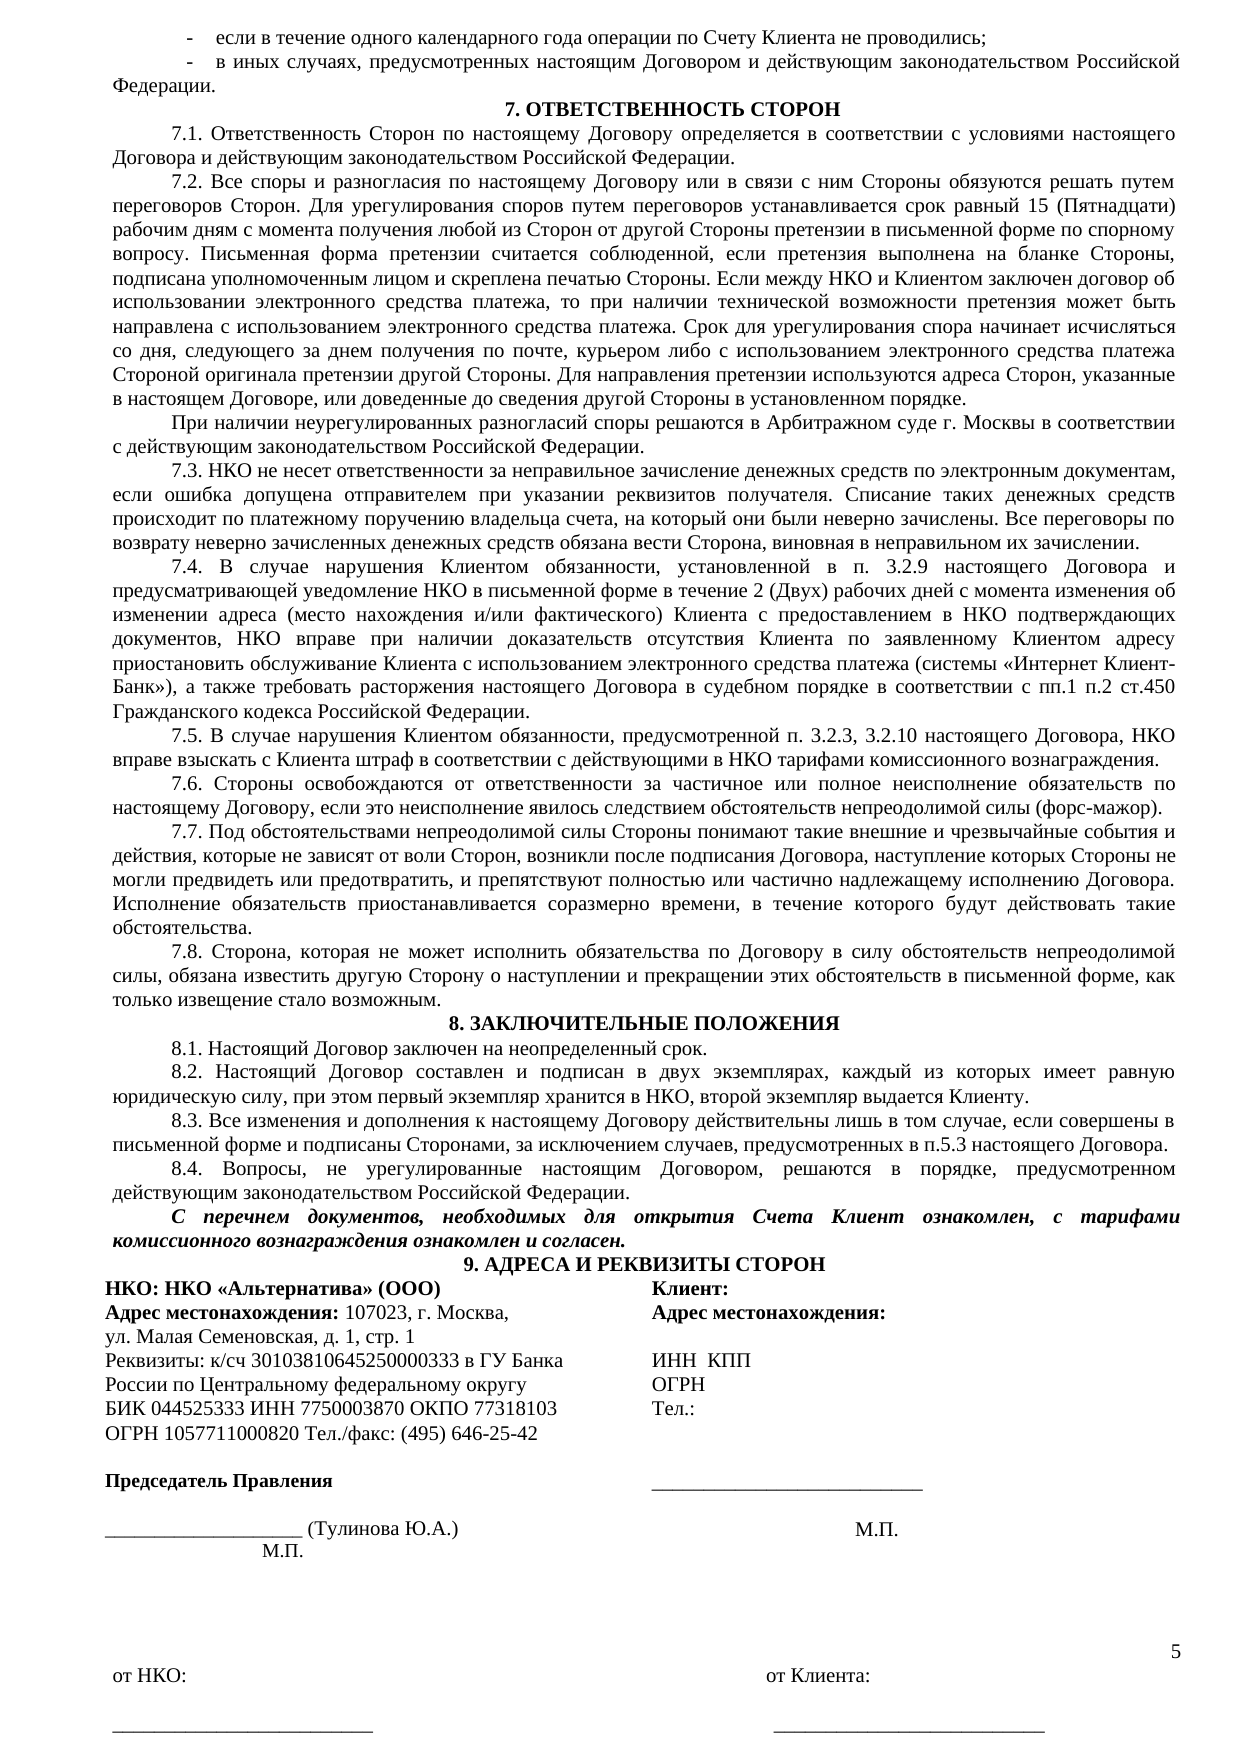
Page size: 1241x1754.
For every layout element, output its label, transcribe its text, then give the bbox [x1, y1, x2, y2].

list в иных случаях, предусмотренных настоящим Договором и действующим законодательством Российской Федерации. [112, 49, 1181, 97]
list если в течение одного календарного года операции по Счету Клиента не проводились; [112, 25, 1181, 49]
text 7.6. Стороны освобождаются от ответственности за частичное или полное неисполнение обязательств по настоящему Договору, если это неисполнение явилось следствием обстоятельств непреодолимой силы (форс-мажор). [112, 771, 1177, 819]
text 8.4. Вопросы, не урегулированные настоящим Договором, решаются в порядке, предусмотренном действующим законодательством Российской Федерации. [112, 1156, 1177, 1204]
table_cell Адрес местонахождения: 107023, г. Москва, ул. Малая Семеновская, д. 1, стр. 1 Реквизиты: к/сч 30103810645250000333 в ГУ Банка России по Центральному федеральному округу БИК 044525333 ИНН 7750003870 ОКПО 77318103 ОГРН 1057711000820 Тел./факс: (495) 646-25-42 [94, 1300, 639, 1468]
text 7.4. В случае нарушения Клиентом обязанности, установленной в п. 3.2.9 настоящего Договора и предусматривающей уведомление НКО в письменной форме в течение 2 (Двух) рабочих дней с момента изменения об изменении адреса (место нахождения и/или фактического) Клиента с предоставлением в НКО подтверждающих документов, НКО вправе при наличии доказательств отсутствия Клиента по заявленному Клиентом адресу приостановить обслуживание Клиента с использованием электронного средства платежа (системы «Интернет Клиент-Банк»), а также требовать расторжения настоящего Договора в судебном порядке в соответствии с пп.1 п.2 ст.450 Гражданского кодекса Российской Федерации. [112, 554, 1177, 723]
text При наличии неурегулированных разногласий споры решаются в Арбитражном суде г. Москвы в соответствии с действующим законодательством Российской Федерации. [112, 410, 1177, 458]
table_cell Председатель Правления ____________________ (Тулинова Ю.А.) М.П. [94, 1469, 639, 1562]
table_cell Адрес местонахождения: ИНН КПП ОГРН Тел.: [639, 1300, 1185, 1468]
text 8.1. Настоящий Договор заключен на неопределенный срок. [112, 1035, 1177, 1059]
text С перечнем документов, необходимых для открытия Счета Клиент ознакомлен, с тарифами комиссионного вознаграждения ознакомлен и согласен. [112, 1204, 1181, 1252]
text 7.8. Сторона, которая не может исполнить обязательства по Договору в силу обстоятельств непреодолимой силы, обязана известить другую Сторону о наступлении и прекращении этих обстоятельств в письменной форме, как только извещение стало возможным. [112, 939, 1177, 1011]
text 8. ЗАКЛЮЧИТЕЛЬНЫЕ ПОЛОЖЕНИЯ [112, 1011, 1177, 1035]
table_header НКО: НКО «Альтернатива» (ООО) [94, 1276, 639, 1300]
text 7.1. Ответственность Сторон по настоящему Договору определяется в соответствии с условиями настоящего Договора и действующим законодательством Российской Федерации. [112, 121, 1177, 169]
text 7.7. Под обстоятельствами непреодолимой силы Стороны понимают такие внешние и чрезвычайные события и действия, которые не зависят от воли Сторон, возникли после подписания Договора, наступление которых Стороны не могли предвидеть или предотвратить, и препятствуют полностью или частично надлежащему исполнению Договора. Исполнение обязательств приостанавливается соразмерно времени, в течение которого будут действовать такие обстоятельства. [112, 819, 1177, 939]
table_cell __________________________ ______________________(_____________________ ) М.П. [639, 1469, 1185, 1562]
text 7.5. В случае нарушения Клиентом обязанности, предусмотренной п. 3.2.3, 3.2.10 настоящего Договора, НКО вправе взыскать с Клиента штраф в соответствии с действующими в НКО тарифами комиссионного вознаграждения. [112, 723, 1177, 771]
table_header Клиент: [639, 1276, 1185, 1300]
text 7. ОТВЕТСТВЕННОСТЬ СТОРОН [168, 97, 1177, 121]
text 8.3. Все изменения и дополнения к настоящему Договору действительны лишь в том случае, если совершены в письменной форме и подписаны Сторонами, за исключением случаев, предусмотренных в п.5.3 настоящего Договора. [112, 1108, 1177, 1156]
text 7.3. НКО не несет ответственности за неправильное зачисление денежных средств по электронным документам, если ошибка допущена отправителем при указании реквизитов получателя. Списание таких денежных средств происходит по платежному поручению владельца счета, на который они были неверно зачислены. Все переговоры по возврату неверно зачисленных денежных средств обязана вести Сторона, виновная в неправильном их зачислении. [112, 458, 1177, 554]
text 9. АДРЕСА И РЕКВИЗИТЫ СТОРОН [112, 1252, 1177, 1276]
text 8.2. Настоящий Договор составлен и подписан в двух экземплярах, каждый из которых имеет равную юридическую силу, при этом первый экземпляр хранится в НКО, второй экземпляр выдается Клиенту. [112, 1059, 1177, 1108]
text 7.2. Все споры и разногласия по настоящему Договору или в связи с ним Стороны обязуются решать путем переговоров Сторон. Для урегулирования споров путем переговоров устанавливается срок равный 15 (Пятнадцати) рабочим дням с момента получения любой из Сторон от другой Стороны претензии в письменной форме по спорному вопросу. Письменная форма претензии считается соблюденной, если претензия выполнена на бланке Стороны, подписана уполномоченным лицом и скреплена печатью Стороны. Если между НКО и Клиентом заключен договор об использовании электронного средства платежа, то при наличии технической возможности претензия может быть направлена с использованием электронного средства платежа. Срок для урегулирования спора начинает исчисляться со дня, следующего за днем получения по почте, курьером либо с использованием электронного средства платежа Стороной оригинала претензии другой Стороны. Для направления претензии используются адреса Сторон, указанные в настоящем Договоре, или доведенные до сведения другой Стороны в установленном порядке. [112, 169, 1177, 410]
